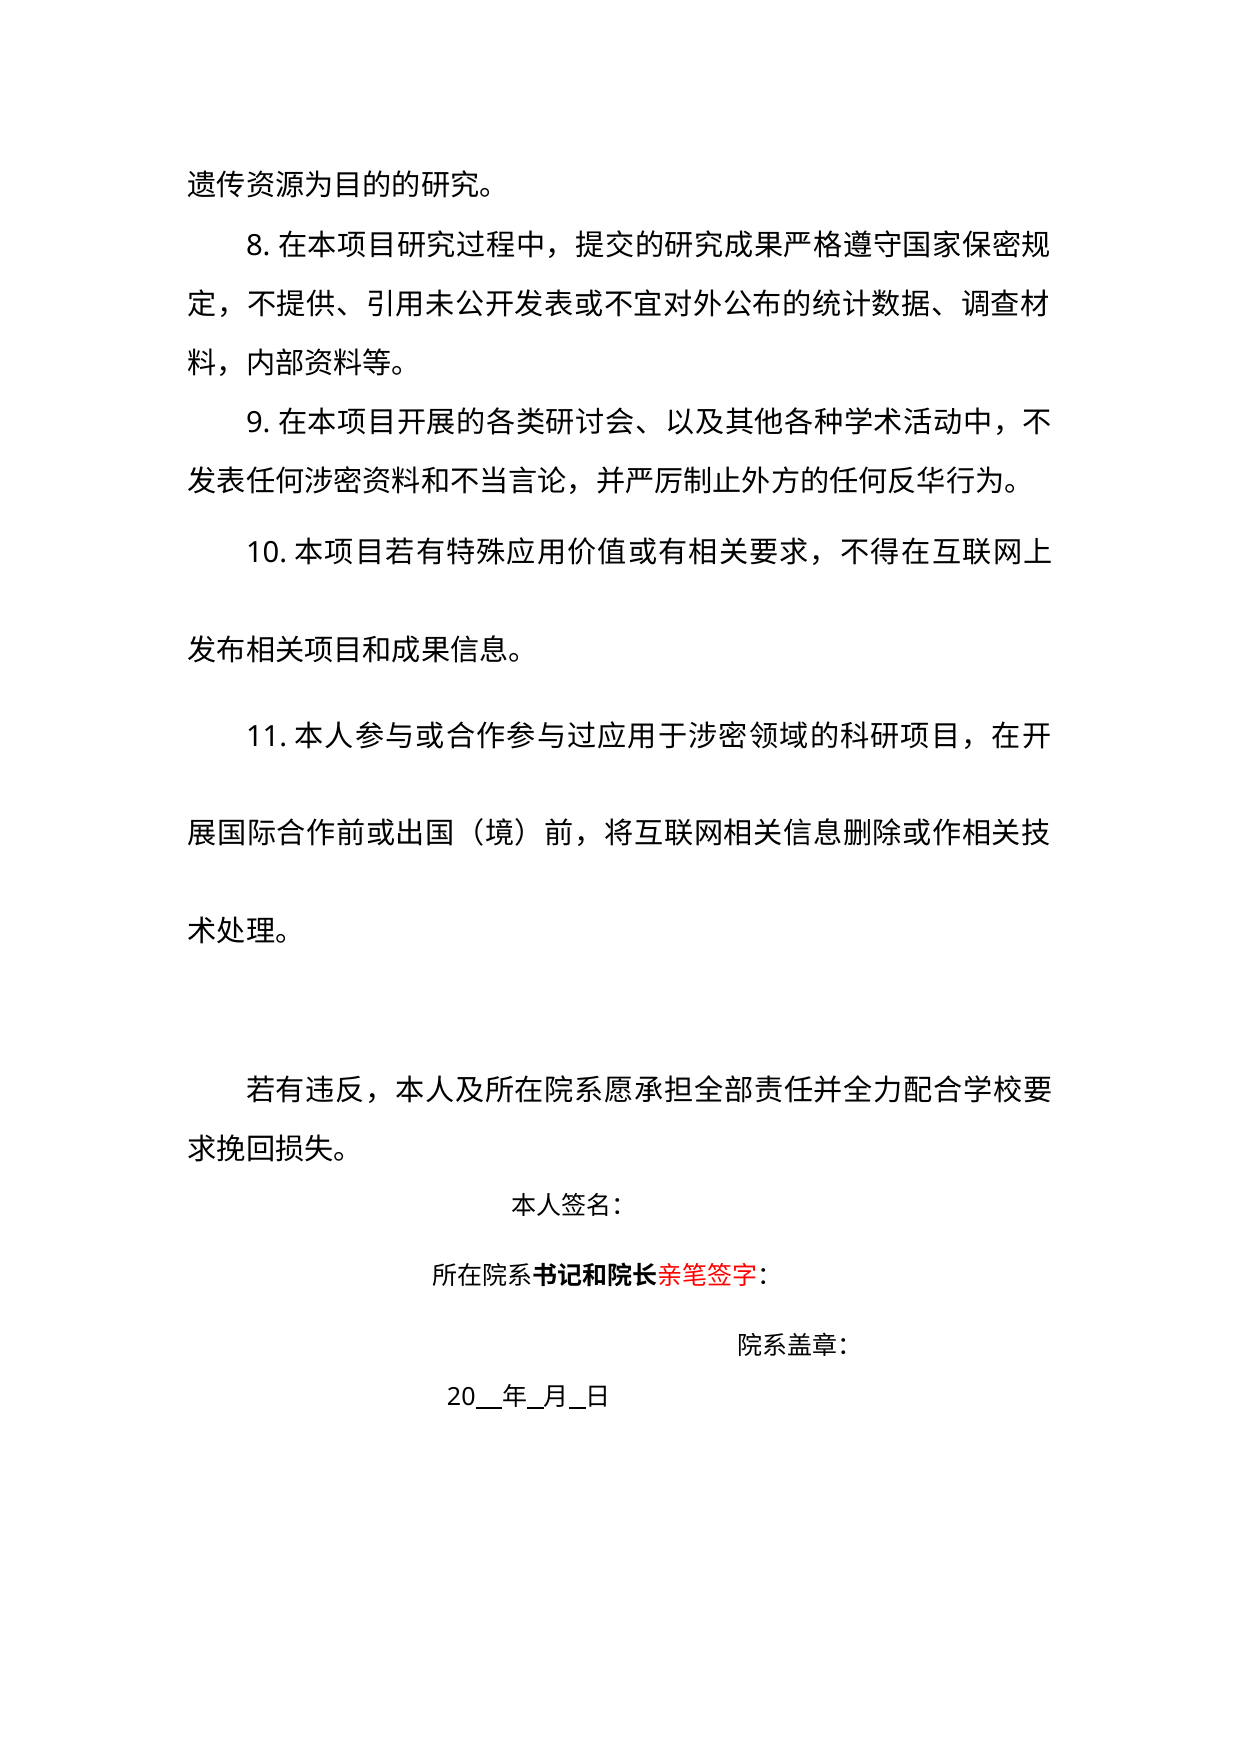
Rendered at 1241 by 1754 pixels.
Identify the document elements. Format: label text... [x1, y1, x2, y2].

text 本人签名： [187, 1185, 1053, 1221]
text 院系盖章： [187, 1326, 936, 1362]
list 在本项目开展的各类研讨会、以及其他各种学术活动中，不发表任何涉密资料和不当言论，并严厉制止外方的任何反华行为。 [187, 399, 1053, 500]
text 若有违反，本人及所在院系愿承担全部责任并全力配合学校要求挽回损失。 [187, 1067, 1053, 1168]
list 本项目若有特殊应用价值或有相关要求，不得在互联网上发布相关项目和成果信息。 [187, 517, 1053, 680]
list 本人参与或合作参与过应用于涉密领域的科研项目，在开展国际合作前或出国（境）前，将互联网相关信息删除或作相关技术处理。 [187, 701, 1053, 961]
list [187, 162, 1053, 204]
list 在本项目研究过程中，提交的研究成果严格遵守国家保密规定，不提供、引用未公开发表或不宜对外公布的统计数据、调查材料，内部资料等。 [187, 221, 1053, 382]
text 20 年 月 日 [187, 1362, 1053, 1427]
text 所在院系书记和院长亲笔签字： [187, 1255, 1053, 1292]
